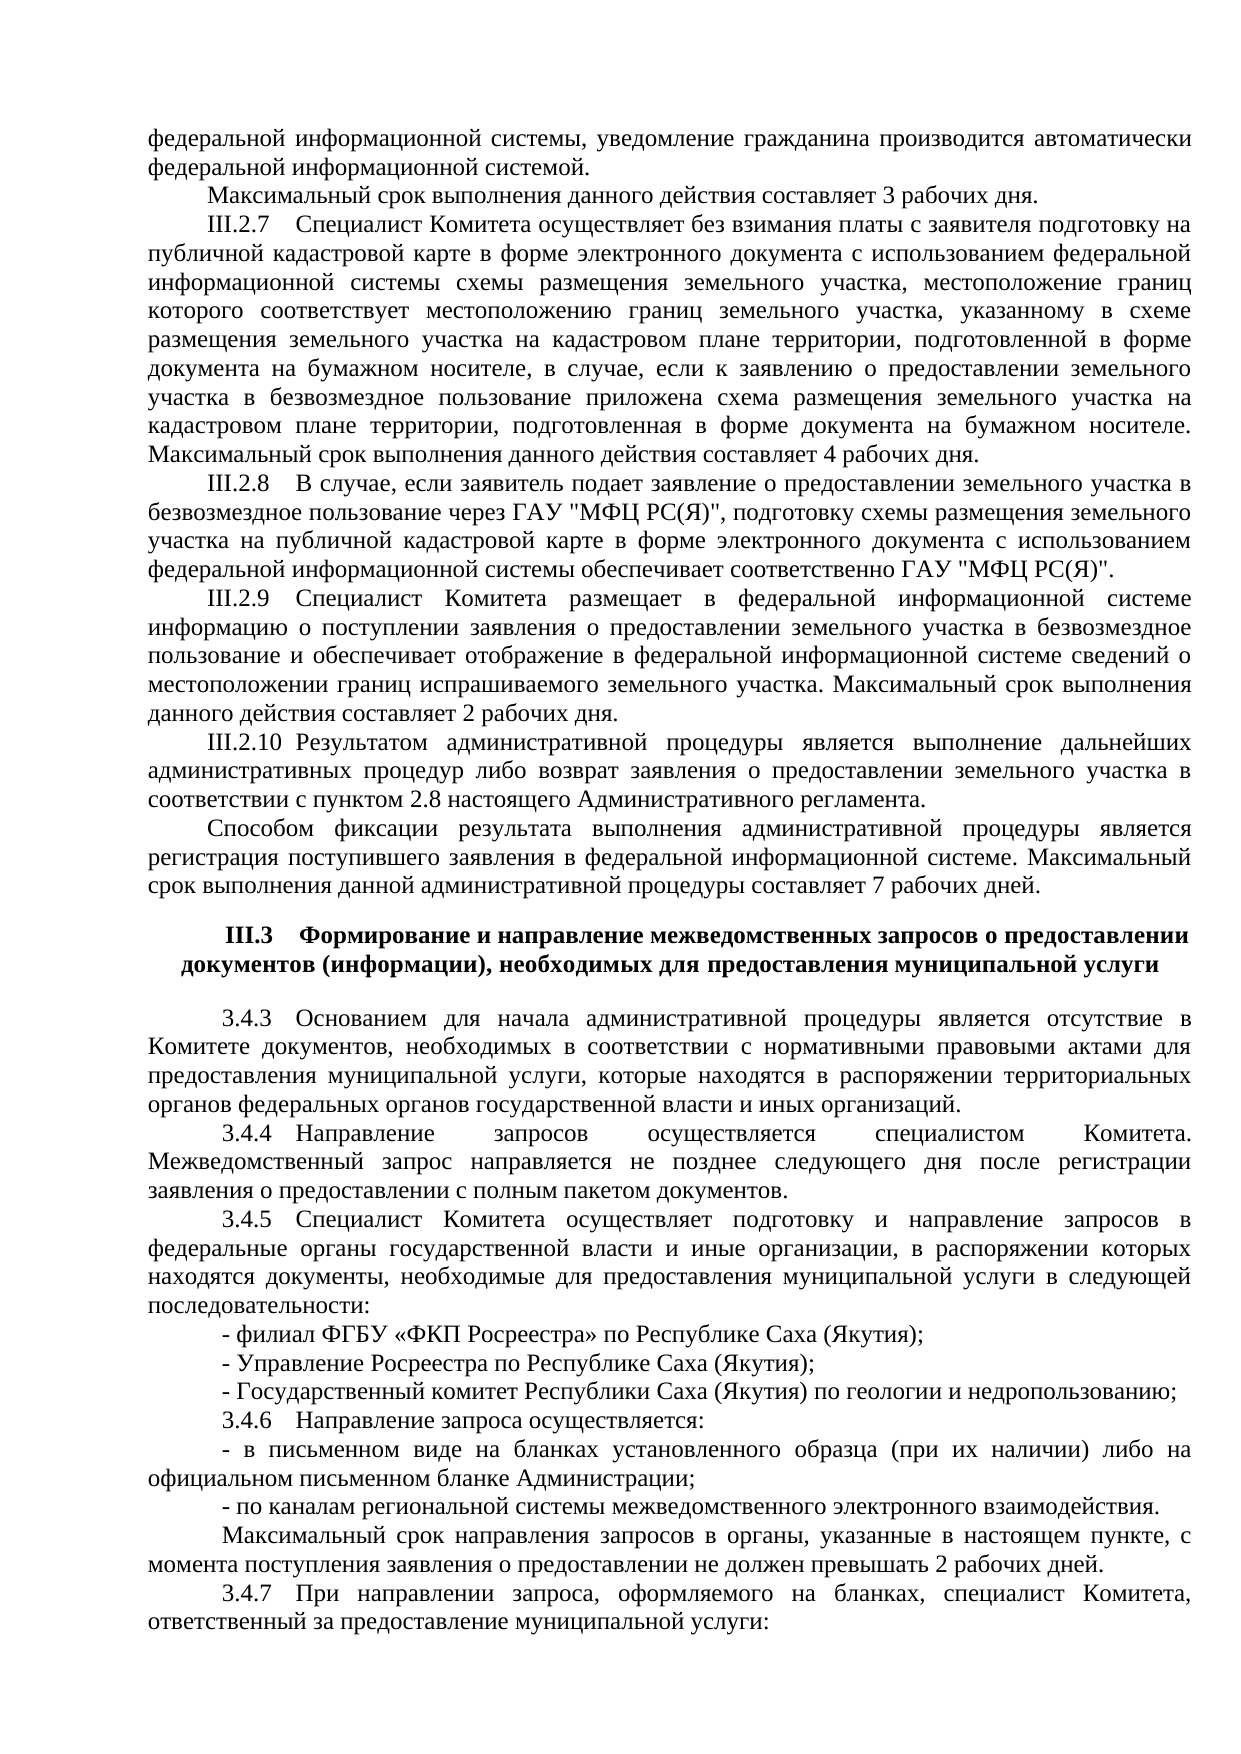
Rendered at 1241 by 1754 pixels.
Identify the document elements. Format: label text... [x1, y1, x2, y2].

list - в письменном виде на бланках установленного образца (при их наличии) либо на официальном письменном бланке Администрации; [148, 1434, 1192, 1491]
list Способом фиксации результата выполнения административной процедуры является регистрация поступившего заявления в федеральной информационной системе. Максимальный срок выполнения данной административной процедуры составляет 7 рабочих дней. [148, 813, 1192, 899]
list Основанием для начала административной процедуры является отсутствие в Комитете документов, необходимых в соответствии с нормативными правовыми актами для предоставления муниципальной услуги, которые находятся в распоряжении территориальных органов федеральных органов государственной власти и иных организаций. [148, 1003, 1192, 1118]
list Специалист Комитета осуществляет без взимания платы с заявителя подготовку на публичной кадастровой карте в форме электронного документа с использованием федеральной информационной системы схемы размещения земельного участка, местоположение границ которого соответствует местоположению границ земельного участка, указанному в схеме размещения земельного участка на кадастровом плане территории, подготовленной в форме документа на бумажном носителе, в случае, если к заявлению о предоставлении земельного участка в безвозмездное пользование приложена схема размещения земельного участка на кадастровом плане территории, подготовленная в форме документа на бумажном носителе. Максимальный срок выполнения данного действия составляет 4 рабочих дня. [148, 209, 1192, 468]
subtitle Формирование и направление межведомственных запросов о предоставлении документов (информации), необходимых для предоставления муниципальной услуги [148, 920, 1192, 978]
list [148, 123, 1192, 181]
list Направление запросов осуществляется специалистом Комитета. Межведомственный запрос направляется не позднее следующего дня после регистрации заявления о предоставлении с полным пакетом документов. [148, 1118, 1192, 1204]
list Специалист Комитета размещает в федеральной информационной системе информацию о поступлении заявления о предоставлении земельного участка в безвозмездное пользование и обеспечивает отображение в федеральной информационной системе сведений о местоположении границ испрашиваемого земельного участка. Максимальный срок выполнения данного действия составляет 2 рабочих дня. [148, 583, 1192, 727]
list Специалист Комитета осуществляет подготовку и направление запросов в федеральные органы государственной власти и иные организации, в распоряжении которых находятся документы, необходимые для предоставления муниципальной услуги в следующей последовательности: [148, 1204, 1192, 1319]
list В случае, если заявитель подает заявление о предоставлении земельного участка в безвозмездное пользование через ГАУ "МФЦ РС(Я)", подготовку схемы размещения земельного участка на публичной кадастровой карте в форме электронного документа с использованием федеральной информационной системы обеспечивает соответственно ГАУ "МФЦ РС(Я)". [148, 468, 1192, 583]
list Направление запроса осуществляется: [148, 1405, 1192, 1434]
list - филиал ФГБУ «ФКП Росреестра» по Республике Саха (Якутия); [148, 1319, 1192, 1348]
list Максимальный срок направления запросов в органы, указанные в настоящем пункте, с момента поступления заявления о предоставлении не должен превышать 2 рабочих дней. [148, 1520, 1192, 1578]
list - по каналам региональной системы межведомственного электронного взаимодействия. [148, 1491, 1192, 1520]
list - Государственный комитет Республики Саха (Якутия) по геологии и недропользованию; [148, 1376, 1192, 1405]
list Результатом административной процедуры является выполнение дальнейших административных процедур либо возврат заявления о предоставлении земельного участка в соответствии с пунктом 2.8 настоящего Административного регламента. [148, 727, 1192, 813]
list - Управление Росреестра по Республике Саха (Якутия); [148, 1348, 1192, 1376]
list Максимальный срок выполнения данного действия составляет 3 рабочих дня. [148, 181, 1192, 209]
list При направлении запроса, оформляемого на бланках, специалист Комитета, ответственный за предоставление муниципальной услуги: [148, 1578, 1192, 1635]
